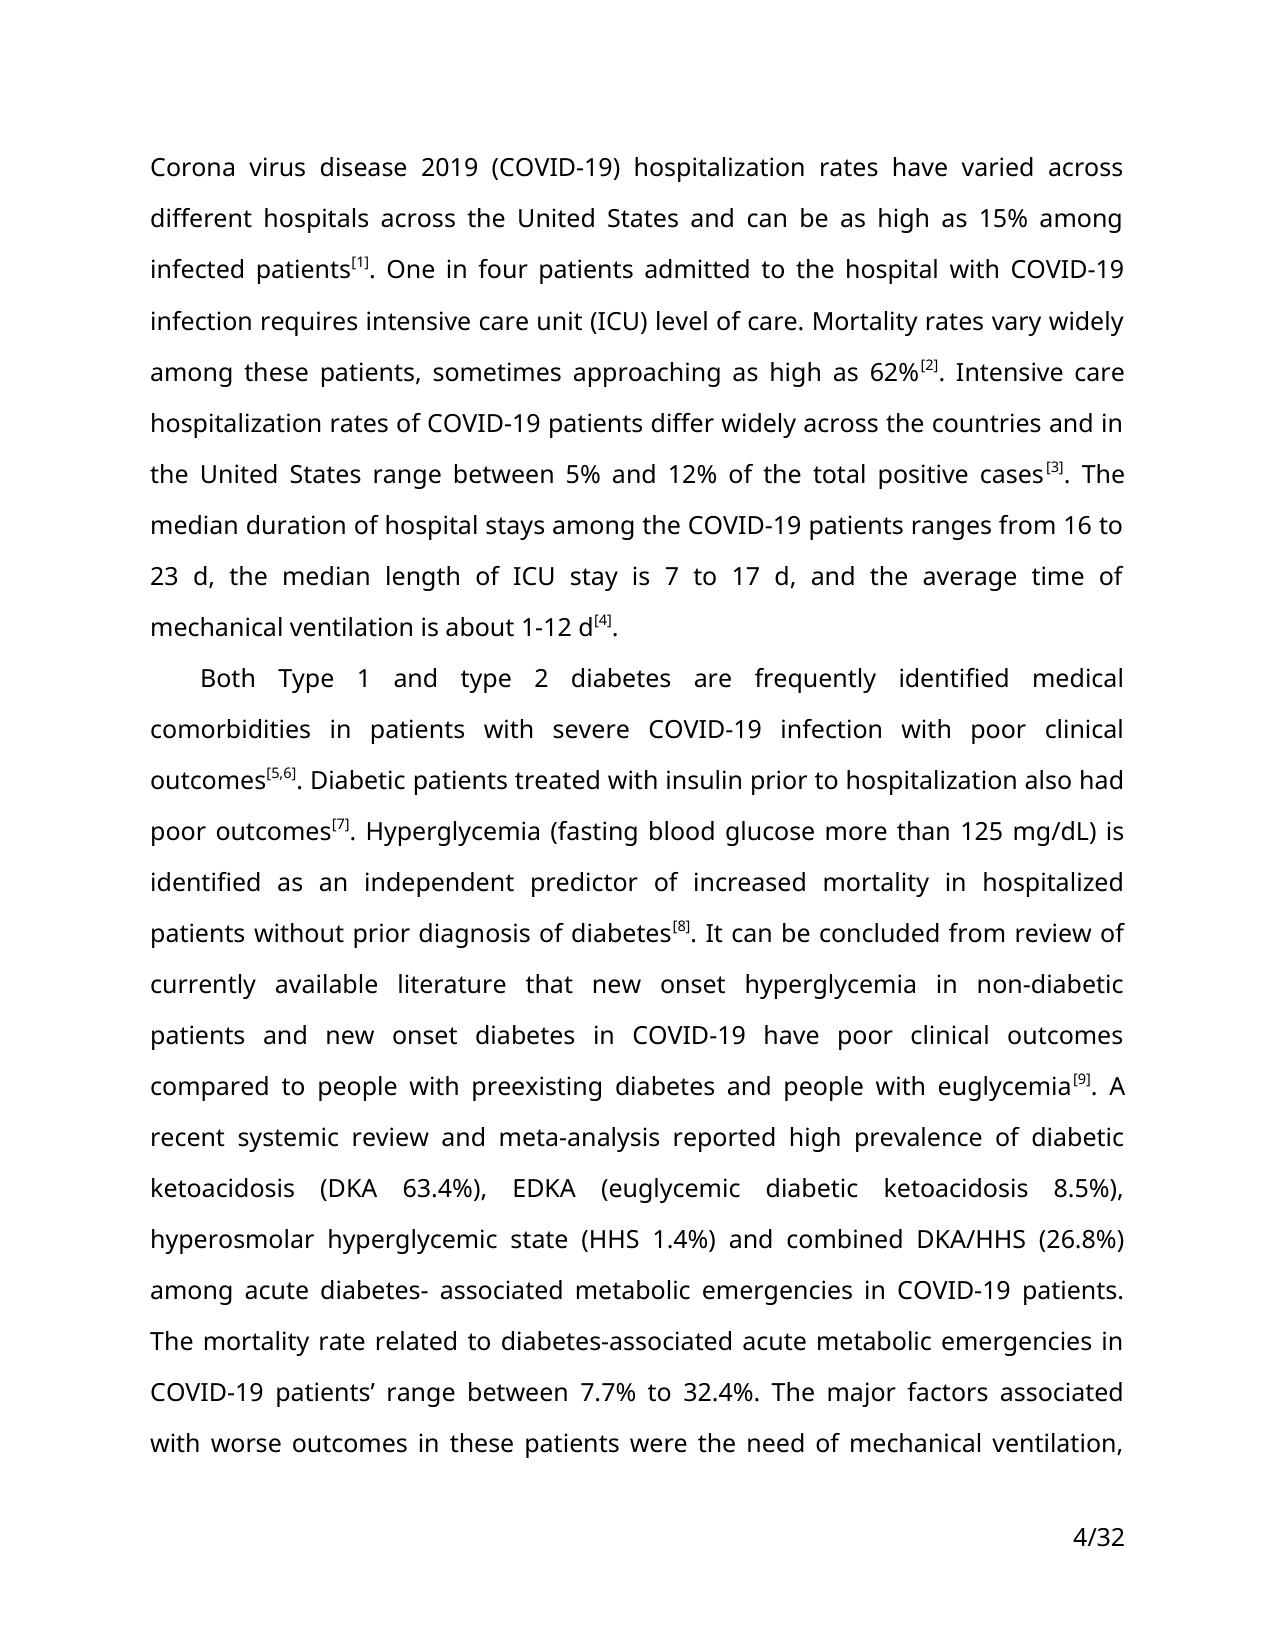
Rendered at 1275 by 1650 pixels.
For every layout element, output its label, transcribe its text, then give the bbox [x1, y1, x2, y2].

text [150, 660, 1125, 1460]
text Corona virus disease 2019 (COVID-19) hospitalization rates have varied across different hospitals across the United States and can be as high as 15% among infected patients[1]. One in four patients admitted to the hospital with COVID-19 infection requires intensive care unit (ICU) level of care. Mortality rates vary widely among these patients, sometimes approaching as high as 62%[2]. Intensive care hospitalization rates of COVID-19 patients differ widely across the countries and in the United States range between 5% and 12% of the total positive cases[3]. The median duration of hospital stays among the COVID-19 patients ranges from 16 to 23 d, the median length of ICU stay is 7 to 17 d, and the average time of mechanical ventilation is about 1-12 d[4]. [150, 150, 1125, 643]
